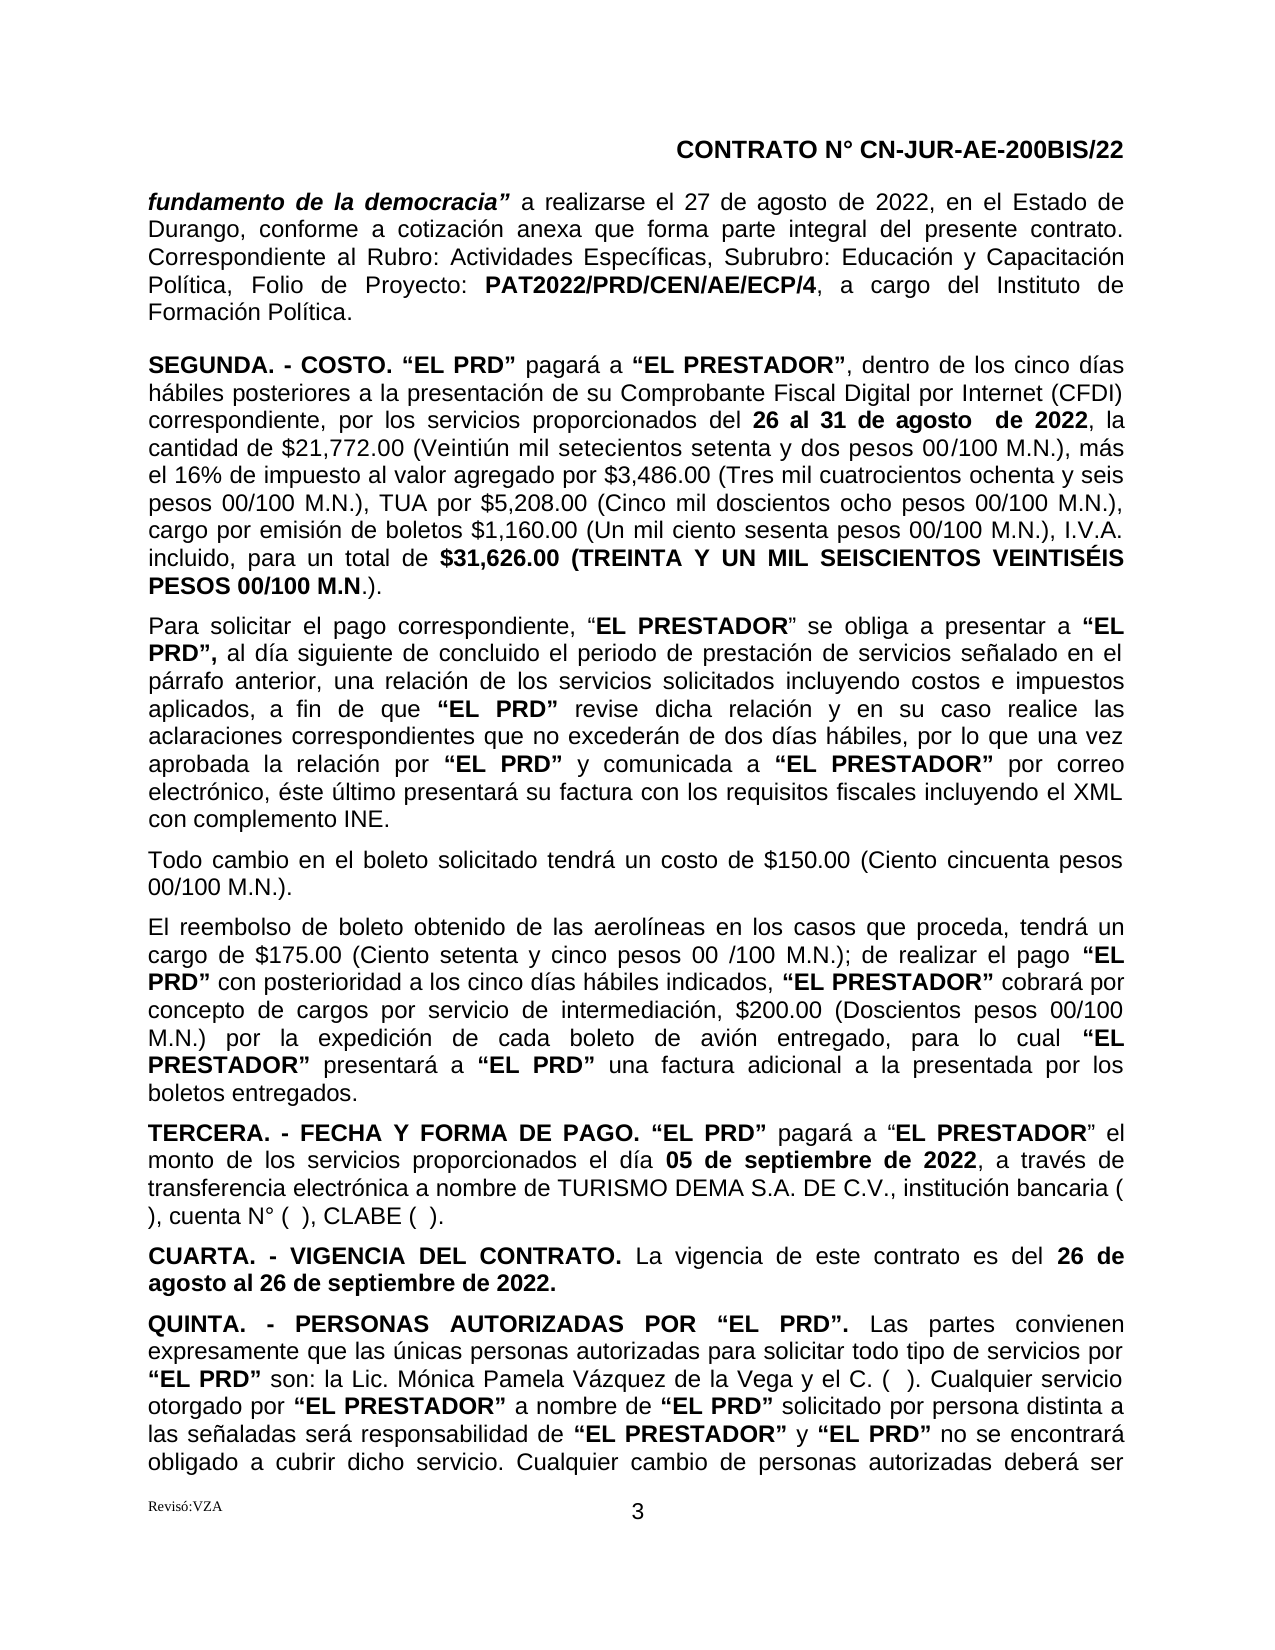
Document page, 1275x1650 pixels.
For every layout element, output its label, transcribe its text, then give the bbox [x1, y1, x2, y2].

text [148, 188, 1125, 326]
text Para solicitar el pago correspondiente, “EL PRESTADOR” se obliga a presentar a “EL PRD”, al día siguiente de concluido el periodo de prestación de servicios señalado en el párrafo anterior, una relación de los servicios solicitados incluyendo costos e impuestos aplicados, a fin de que “EL PRD” revise dicha relación y en su caso realice las aclaraciones correspondientes que no excederán de dos días hábiles, por lo que una vez aprobada la relación por “EL PRD” y comunicada a “EL PRESTADOR” por correo electrónico, éste último presentará su factura con los requisitos fiscales incluyendo el XML con complemento INE. [148, 612, 1124, 833]
text TERCERA. - FECHA Y FORMA DE PAGO. “EL PRD” pagará a “EL PRESTADOR” el monto de los servicios proporcionados el día 05 de septiembre de 2022, a través de transferencia electrónica a nombre de TURISMO DEMA S.A. DE C.V., institución bancaria ( ), cuenta N° ( ), CLABE ( ). [148, 1119, 1124, 1229]
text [148, 1309, 1124, 1475]
text SEGUNDA. - COSTO. “EL PRD” pagará a “EL PRESTADOR”, dentro de los cinco días hábiles posteriores a la presentación de su Comprobante Fiscal Digital por Internet (CFDI) correspondiente, por los servicios proporcionados del 26 al 31 de agosto de 2022, la cantidad de $21,772.00 (Veintiún mil setecientos setenta y dos pesos 00/100 M.N.), más el 16% de impuesto al valor agregado por $3,486.00 (Tres mil cuatrocientos ochenta y seis pesos 00/100 M.N.), TUA por $5,208.00 (Cinco mil doscientos ocho pesos 00/100 M.N.), cargo por emisión de boletos $1,160.00 (Un mil ciento sesenta pesos 00/100 M.N.), I.V.A. incluido, para un total de $31,626.00 (TREINTA Y UN MIL SEISCIENTOS VEINTISÉIS PESOS 00/100 M.N.). [148, 351, 1125, 599]
text CUARTA. - VIGENCIA DEL CONTRATO. La vigencia de este contrato es del 26 de agosto al 26 de septiembre de 2022. [148, 1242, 1124, 1297]
text Todo cambio en el boleto solicitado tendrá un costo de $150.00 (Ciento cincuenta pesos 00/100 M.N.). [148, 846, 1124, 901]
text El reembolso de boleto obtenido de las aerolíneas en los casos que proceda, tendrá un cargo de $175.00 (Ciento setenta y cinco pesos 00 /100 M.N.); de realizar el pago “EL PRD” con posterioridad a los cinco días hábiles indicados, “EL PRESTADOR” cobrará por concepto de cargos por servicio de intermediación, $200.00 (Doscientos pesos 00/100 M.N.) por la expedición de cada boleto de avión entregado, para lo cual “EL PRESTADOR” presentará a “EL PRD” una factura adicional a la presentada por los boletos entregados. [148, 913, 1124, 1106]
